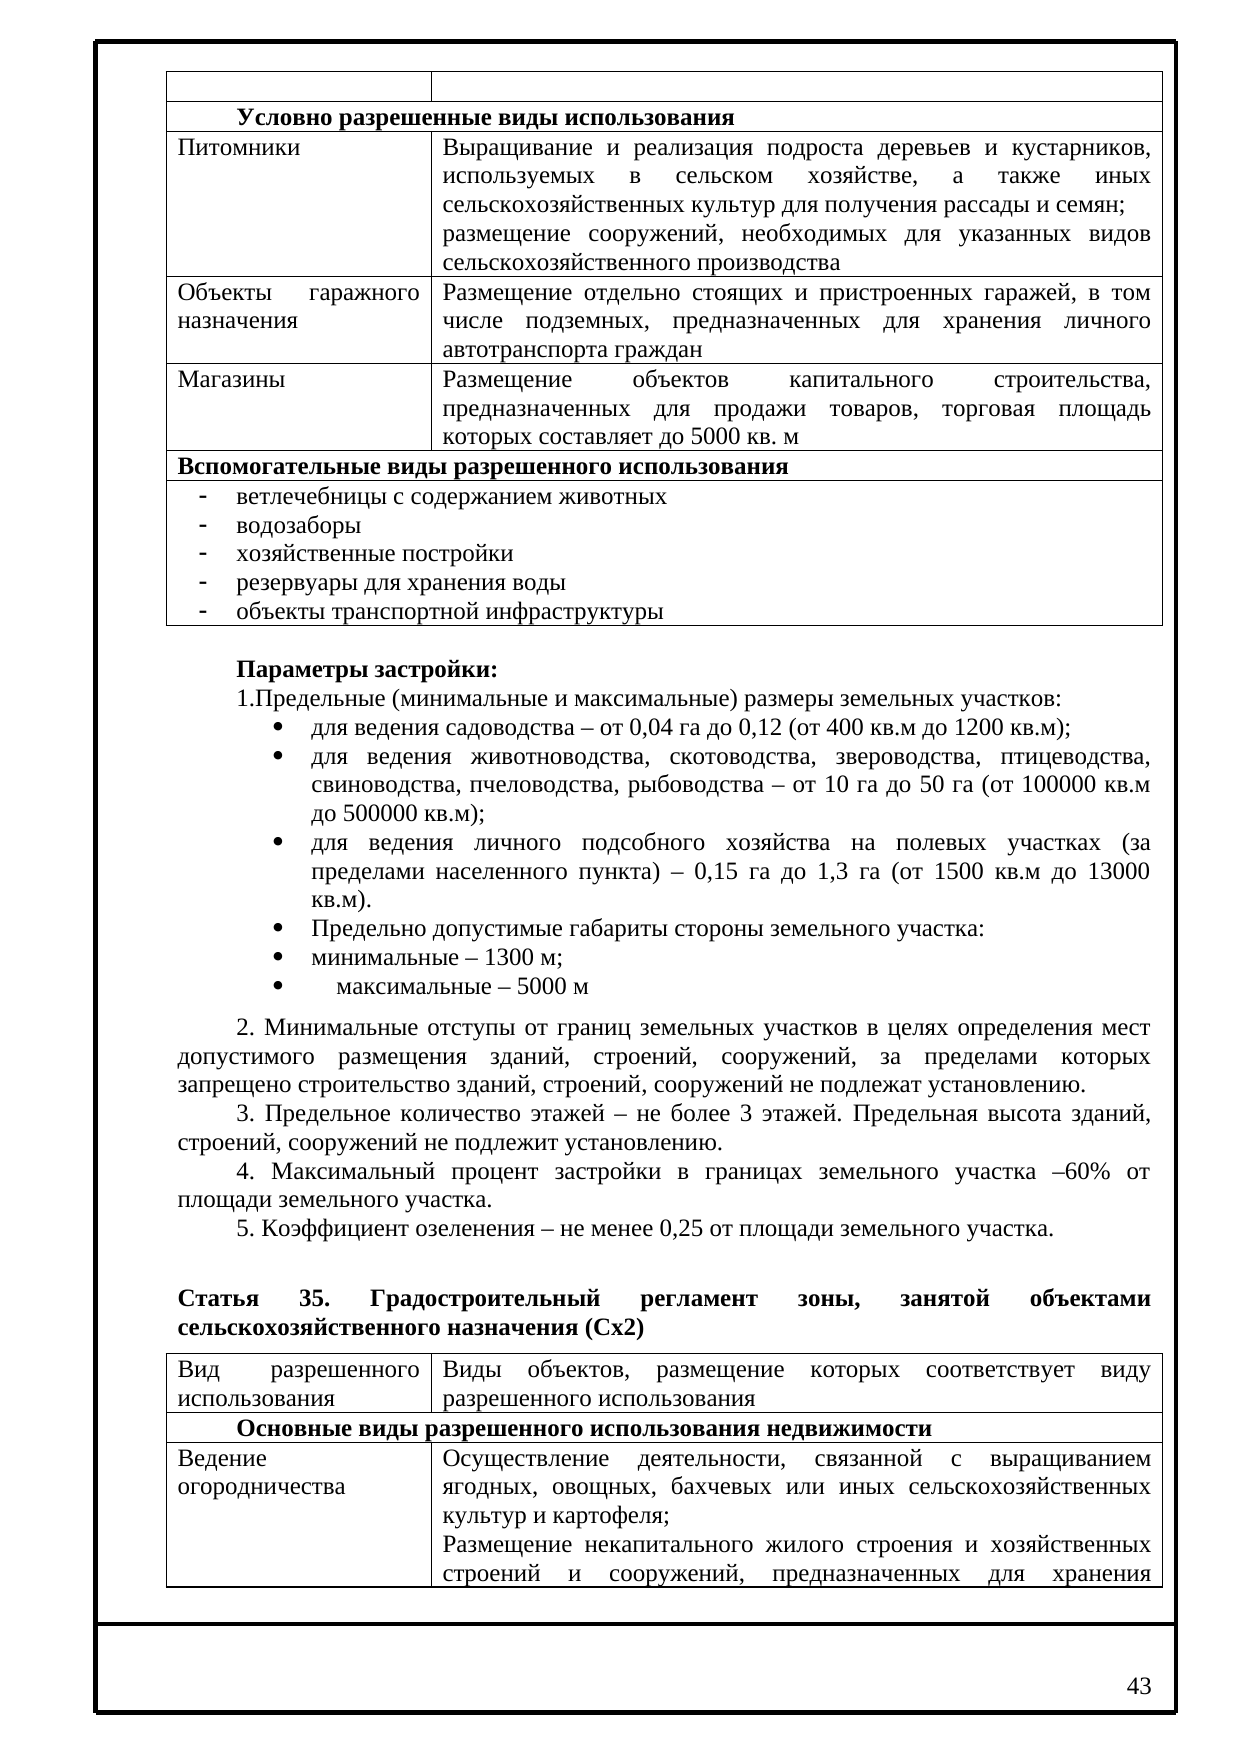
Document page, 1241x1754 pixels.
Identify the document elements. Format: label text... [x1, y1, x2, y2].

list для ведения личного подсобного хозяйства на полевых участках (за пределами населенного пункта) – 0,15 га до 1,3 га (от 1500 кв.м до 13000 кв.м). [274, 827, 1152, 913]
table_cell Вспомогательные виды разрешенного использования [167, 451, 1162, 480]
table_cell ветлечебницы с содержанием животных водозаборы хозяйственные постройки резервуары для хранения воды объекты транспортной инфраструктуры [167, 481, 1162, 625]
text 3. Предельное количество этажей – не более 3 этажей. Предельная высота зданий, строений, сооружений не подлежит установлению. [177, 1098, 1152, 1156]
table_cell Объекты гаражного назначения [167, 277, 431, 363]
text 2. Минимальные отступы от границ земельных участков в целях определения мест допустимого размещения зданий, строений, сооружений, за пределами которых запрещено строительство зданий, строений, сооружений не подлежат установлению. [177, 1012, 1152, 1098]
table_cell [432, 1443, 1162, 1586]
list Предельно допустимые габариты стороны земельного участка: [274, 913, 1152, 942]
table_cell Выращивание и реализация подроста деревьев и кустарников, используемых в сельском хозяйстве, а также иных сельскохозяйственных культур для получения рассады и семян; размещение сооружений, необходимых для указанных видов сельскохозяйственного производства [432, 132, 1162, 276]
list для ведения садоводства – от 0,04 га до 0,12 (от 400 кв.м до 1200 кв.м); [274, 712, 1152, 741]
list максимальные – 5000 м [274, 971, 1152, 999]
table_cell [167, 1443, 431, 1586]
list минимальные – 1300 м; [274, 942, 1152, 971]
text 5. Коэффициент озеленения – не менее 0,25 от площади земельного участка. [177, 1213, 1152, 1242]
table_header Вид разрешенного использования [167, 1354, 431, 1412]
table_header Виды объектов, размещение которых соответствует виду разрешенного использования [432, 1354, 1162, 1412]
table_cell Размещение объектов капитального строительства, предназначенных для продажи товаров, торговая площадь которых составляет до 5000 кв. м [432, 364, 1162, 450]
table_cell [167, 72, 431, 101]
text 4. Максимальный процент застройки в границах земельного участка –60% от площади земельного участка. [177, 1156, 1152, 1213]
table_cell Условно разрешенные виды использования [167, 102, 1162, 131]
subtitle Статья 35. Градостроительный регламент зоны, занятой объектами сельскохозяйственного назначения (Сх2) [177, 1283, 1152, 1341]
list для ведения животноводства, скотоводства, звероводства, птицеводства, свиноводства, пчеловодства, рыбоводства – от 10 га до 50 га (от 100000 кв.м до 500000 кв.м); [274, 741, 1152, 827]
table_cell Магазины [167, 364, 431, 450]
table_cell Питомники [167, 132, 431, 276]
text 1.Предельные (минимальные и максимальные) размеры земельных участков: [177, 683, 1152, 712]
table_cell Основные виды разрешенного использования недвижимости [167, 1413, 1162, 1442]
table_cell Размещение отдельно стоящих и пристроенных гаражей, в том числе подземных, предназначенных для хранения личного автотранспорта граждан [432, 277, 1162, 363]
table_cell [432, 72, 1162, 101]
text Параметры застройки: [177, 654, 1152, 683]
